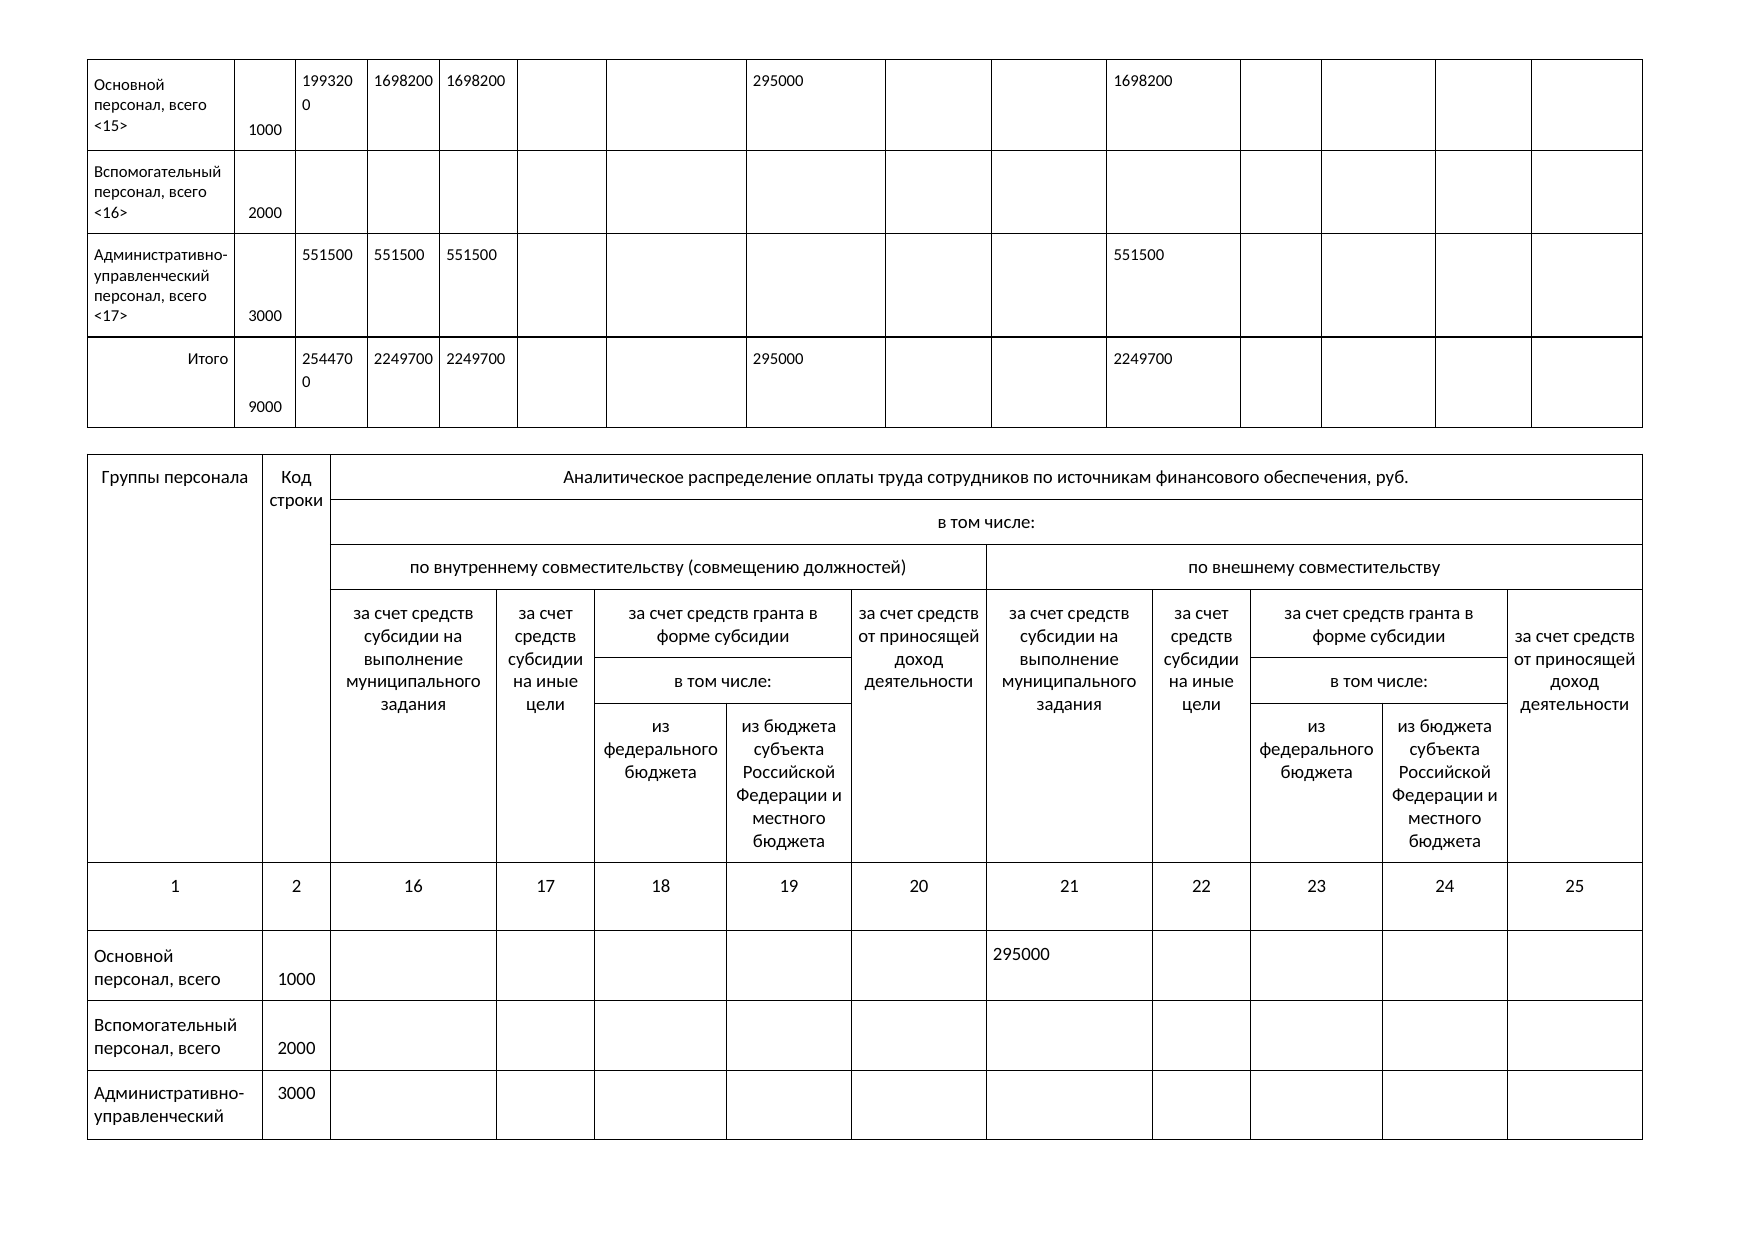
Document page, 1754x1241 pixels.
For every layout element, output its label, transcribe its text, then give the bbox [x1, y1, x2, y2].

table_cell 17 [497, 863, 594, 930]
table_cell [1251, 931, 1382, 1000]
table_cell за счет средств субсидии на иные цели [1153, 590, 1250, 862]
table_cell [518, 338, 606, 427]
table_cell по внешнему совместительству [987, 545, 1642, 589]
table_cell 2000 [235, 151, 295, 233]
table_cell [88, 1071, 262, 1139]
table_cell [595, 1071, 726, 1139]
table_cell [1508, 931, 1642, 1000]
table_cell [852, 931, 986, 1000]
table_cell [595, 1001, 726, 1069]
table_cell [1153, 931, 1250, 1000]
table_cell за счет средств субсидии на выполнение муниципального задания [987, 590, 1152, 862]
table_cell 19 [727, 863, 851, 930]
table_cell 551500 [440, 234, 517, 336]
table_cell 24 [1383, 863, 1507, 930]
table_cell [1383, 1001, 1507, 1069]
table_cell [1383, 931, 1507, 1000]
table_cell 3000 [263, 1071, 330, 1139]
table_cell [1241, 60, 1321, 150]
table_cell 2249700 [1107, 338, 1240, 427]
table_cell за счет средств от приносящей доход деятельности [852, 590, 986, 862]
table_cell [1241, 338, 1321, 427]
table_cell 551500 [368, 234, 439, 336]
table_cell [518, 60, 606, 150]
table_cell [607, 151, 746, 233]
table_cell за счет средств гранта в форме субсидии [1251, 590, 1507, 657]
table_cell 2000 [263, 1001, 330, 1069]
table_cell [1508, 1071, 1642, 1139]
table_cell [852, 1071, 986, 1139]
table_cell Итого [88, 338, 234, 427]
table_cell 1698200 [368, 60, 439, 150]
table_cell за счет средств субсидии на выполнение муниципального задания [331, 590, 496, 862]
table_cell Основной персонал, всего [88, 931, 262, 1000]
table_cell в том числе: [1251, 658, 1507, 702]
table_cell 1 [88, 863, 262, 930]
table_cell 551500 [296, 234, 367, 336]
table_cell 20 [852, 863, 986, 930]
table_cell [1532, 60, 1642, 150]
table_cell [1532, 151, 1642, 233]
table_cell [497, 1071, 594, 1139]
table_cell [1532, 234, 1642, 336]
table_cell 1698200 [440, 60, 517, 150]
table_cell [886, 151, 991, 233]
table_cell 2249700 [368, 338, 439, 427]
table_cell из федерального бюджета [595, 704, 726, 862]
table_cell 16 [331, 863, 496, 930]
table_cell [1322, 151, 1435, 233]
table_cell 2 [263, 863, 330, 930]
table_cell по внутреннему совместительству (совмещению должностей) [331, 545, 986, 589]
table_cell [886, 234, 991, 336]
table_cell [747, 234, 885, 336]
table_cell [1436, 151, 1531, 233]
table_cell в том числе: [331, 500, 1642, 544]
table_cell Административно-управленческий персонал, всего <17> [88, 234, 234, 336]
table_cell [1436, 60, 1531, 150]
table_cell 23 [1251, 863, 1382, 930]
table_cell из бюджета субъекта Российской Федерации и местного бюджета [727, 704, 851, 862]
table_cell [1383, 1071, 1507, 1139]
table_cell [440, 151, 517, 233]
table_cell [1241, 234, 1321, 336]
table_cell из федерального бюджета [1251, 704, 1382, 862]
table_cell 3000 [235, 234, 295, 336]
table_cell [1107, 151, 1240, 233]
table_cell [607, 338, 746, 427]
table_cell [296, 151, 367, 233]
table_cell 22 [1153, 863, 1250, 930]
table_cell за счет средств субсидии на иные цели [497, 590, 594, 862]
table_cell [1532, 338, 1642, 427]
table_cell [497, 1001, 594, 1069]
table_cell [1153, 1071, 1250, 1139]
table_cell 21 [987, 863, 1152, 930]
table_cell [368, 151, 439, 233]
table_header Аналитическое распределение оплаты труда сотрудников по источникам финансового обеспечения, руб. [331, 455, 1642, 499]
table_cell 18 [595, 863, 726, 930]
table_cell Вспомогательный персонал, всего <16> [88, 151, 234, 233]
table_cell 1993200 [296, 60, 367, 150]
table_cell [992, 151, 1106, 233]
table_cell [852, 1001, 986, 1069]
table_cell [1508, 1001, 1642, 1069]
table_cell [992, 60, 1106, 150]
table_cell [518, 151, 606, 233]
table_cell [992, 234, 1106, 336]
table_cell за счет средств гранта в форме субсидии [595, 590, 851, 657]
table_cell [1322, 338, 1435, 427]
table_cell [1241, 151, 1321, 233]
table_cell [1153, 1001, 1250, 1069]
table_cell 2249700 [440, 338, 517, 427]
table_cell [747, 151, 885, 233]
table_cell 295000 [747, 60, 885, 150]
table_cell [1436, 338, 1531, 427]
table_cell 9000 [235, 338, 295, 427]
table_cell [886, 338, 991, 427]
table_cell 295000 [747, 338, 885, 427]
table_cell [727, 1001, 851, 1069]
table_cell [1436, 234, 1531, 336]
table_cell [886, 60, 991, 150]
table_cell [992, 338, 1106, 427]
table_cell [987, 1071, 1152, 1139]
table_cell 25 [1508, 863, 1642, 930]
table_header Группы персонала [88, 455, 262, 862]
table_header Код строки [263, 455, 330, 862]
table_cell из бюджета субъекта Российской Федерации и местного бюджета [1383, 704, 1507, 862]
table_cell 295000 [987, 931, 1152, 1000]
table_cell [727, 931, 851, 1000]
table_cell за счет средств от приносящей доход деятельности [1508, 590, 1642, 862]
table_cell [987, 1001, 1152, 1069]
table_cell [331, 931, 496, 1000]
table_cell Основной персонал, всего <15> [88, 60, 234, 150]
table_cell Вспомогательный персонал, всего [88, 1001, 262, 1069]
table_cell [331, 1001, 496, 1069]
table_cell 1000 [263, 931, 330, 1000]
table_cell в том числе: [595, 658, 851, 702]
table_cell [1251, 1001, 1382, 1069]
table_cell [497, 931, 594, 1000]
table_cell [727, 1071, 851, 1139]
table_cell 2544700 [296, 338, 367, 427]
table_cell [518, 234, 606, 336]
table_cell 551500 [1107, 234, 1240, 336]
table_cell [607, 234, 746, 336]
table_cell 1698200 [1107, 60, 1240, 150]
table_cell 1000 [235, 60, 295, 150]
table_cell [1322, 60, 1435, 150]
table_cell [607, 60, 746, 150]
table_cell [331, 1071, 496, 1139]
table_cell [1251, 1071, 1382, 1139]
table_cell [595, 931, 726, 1000]
table_cell [1322, 234, 1435, 336]
